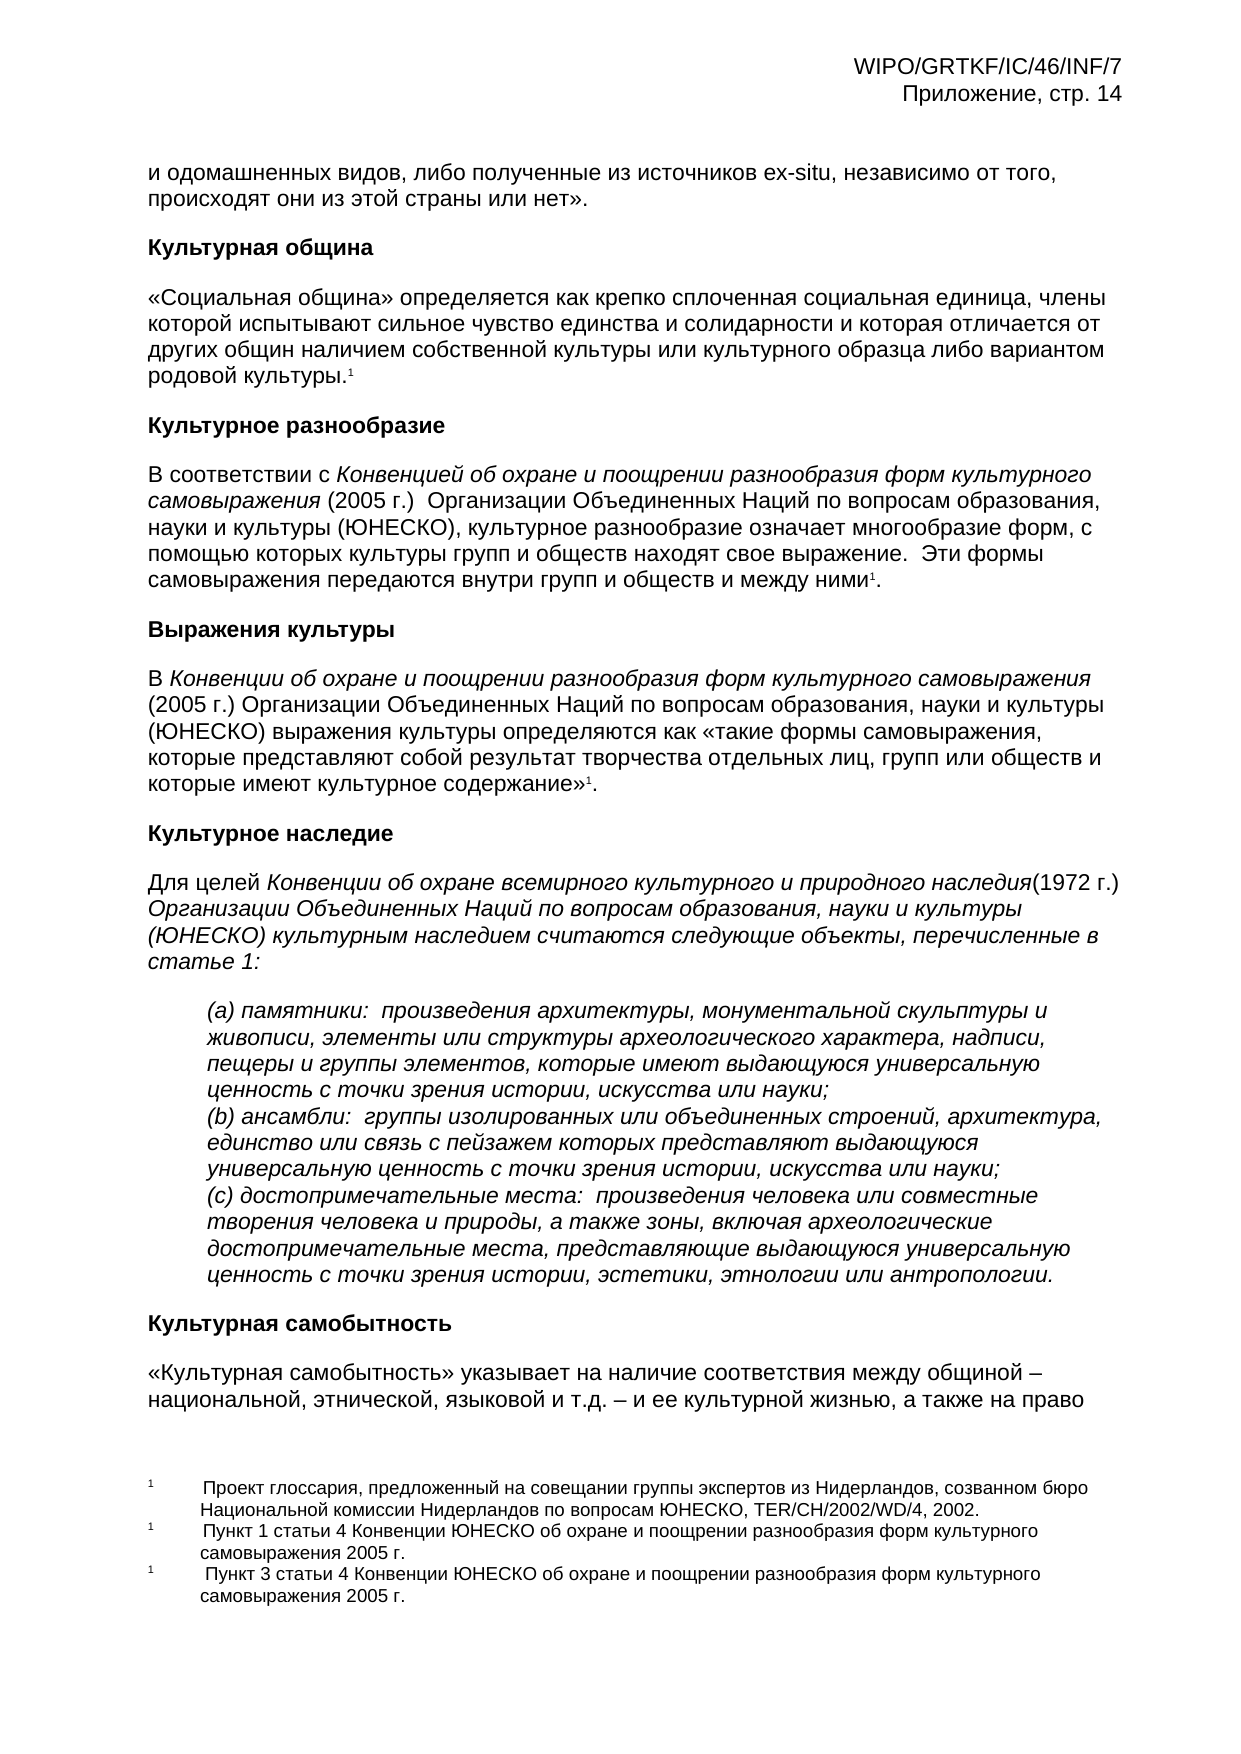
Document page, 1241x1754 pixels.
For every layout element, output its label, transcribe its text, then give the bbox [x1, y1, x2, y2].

text «Социальная община» определяется как крепко сплоченная социальная единица, члены которой испытывают сильное чувство единства и солидарности и которая отличается от других общин наличием собственной культуры или культурного образца либо вариантом родовой культуры. [148, 283, 1122, 389]
text (b) ансамбли: группы изолированных или объединенных строений, архитектура, единство или связь с пейзажем которых представляют выдающуюся универсальную ценность с точки зрения истории, искусства или науки; [207, 1103, 1122, 1182]
subtitle Культурная община [148, 234, 1122, 261]
text (c) достопримечательные места: произведения человека или совместные творения человека и природы, а также зоны, включая археологические достопримечательные места, представляющие выдающуюся универсальную ценность с точки зрения истории, эстетики, этнологии или антропологии. [207, 1182, 1122, 1287]
text В Конвенции об охране и поощрении разнообразия форм культурного самовыражения (2005 г.) Организации Объединенных Наций по вопросам образования, науки и культуры (ЮНЕСКО) выражения культуры определяются как «такие формы самовыражения, которые представляют собой результат творчества отдельных лиц, групп или обществ и которые имеют культурное содержание». [148, 665, 1122, 797]
text Для целей Конвенции об охране всемирного культурного и природного наследия(1972 г.) Организации Объединенных Наций по вопросам образования, науки и культуры (ЮНЕСКО) культурным наследием считаются следующие объекты, перечисленные в статье 1: [148, 869, 1122, 974]
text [148, 1359, 1122, 1412]
text (а) памятники: произведения архитектуры, монументальной скульптуры и живописи, элементы или структуры археологического характера, надписи, пещеры и группы элементов, которые имеют выдающуюся универсальную ценность с точки зрения истории, искусства или науки; [207, 997, 1122, 1103]
subtitle Культурное наследие [148, 820, 1122, 846]
text В соответствии с Конвенцией об охране и поощрении разнообразия форм культурного самовыражения (2005 г.) Организации Объединенных Наций по вопросам образования, науки и культуры (ЮНЕСКО), культурное разнообразие означает многообразие форм, с помощью которых культуры групп и обществ находят свое выражение. Эти формы самовыражения передаются внутри групп и обществ и между ними. [148, 461, 1122, 593]
subtitle Выражения культуры [148, 616, 1122, 642]
subtitle Культурное разнообразие [148, 412, 1122, 438]
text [148, 158, 1122, 211]
subtitle Культурная самобытность [148, 1310, 1122, 1336]
